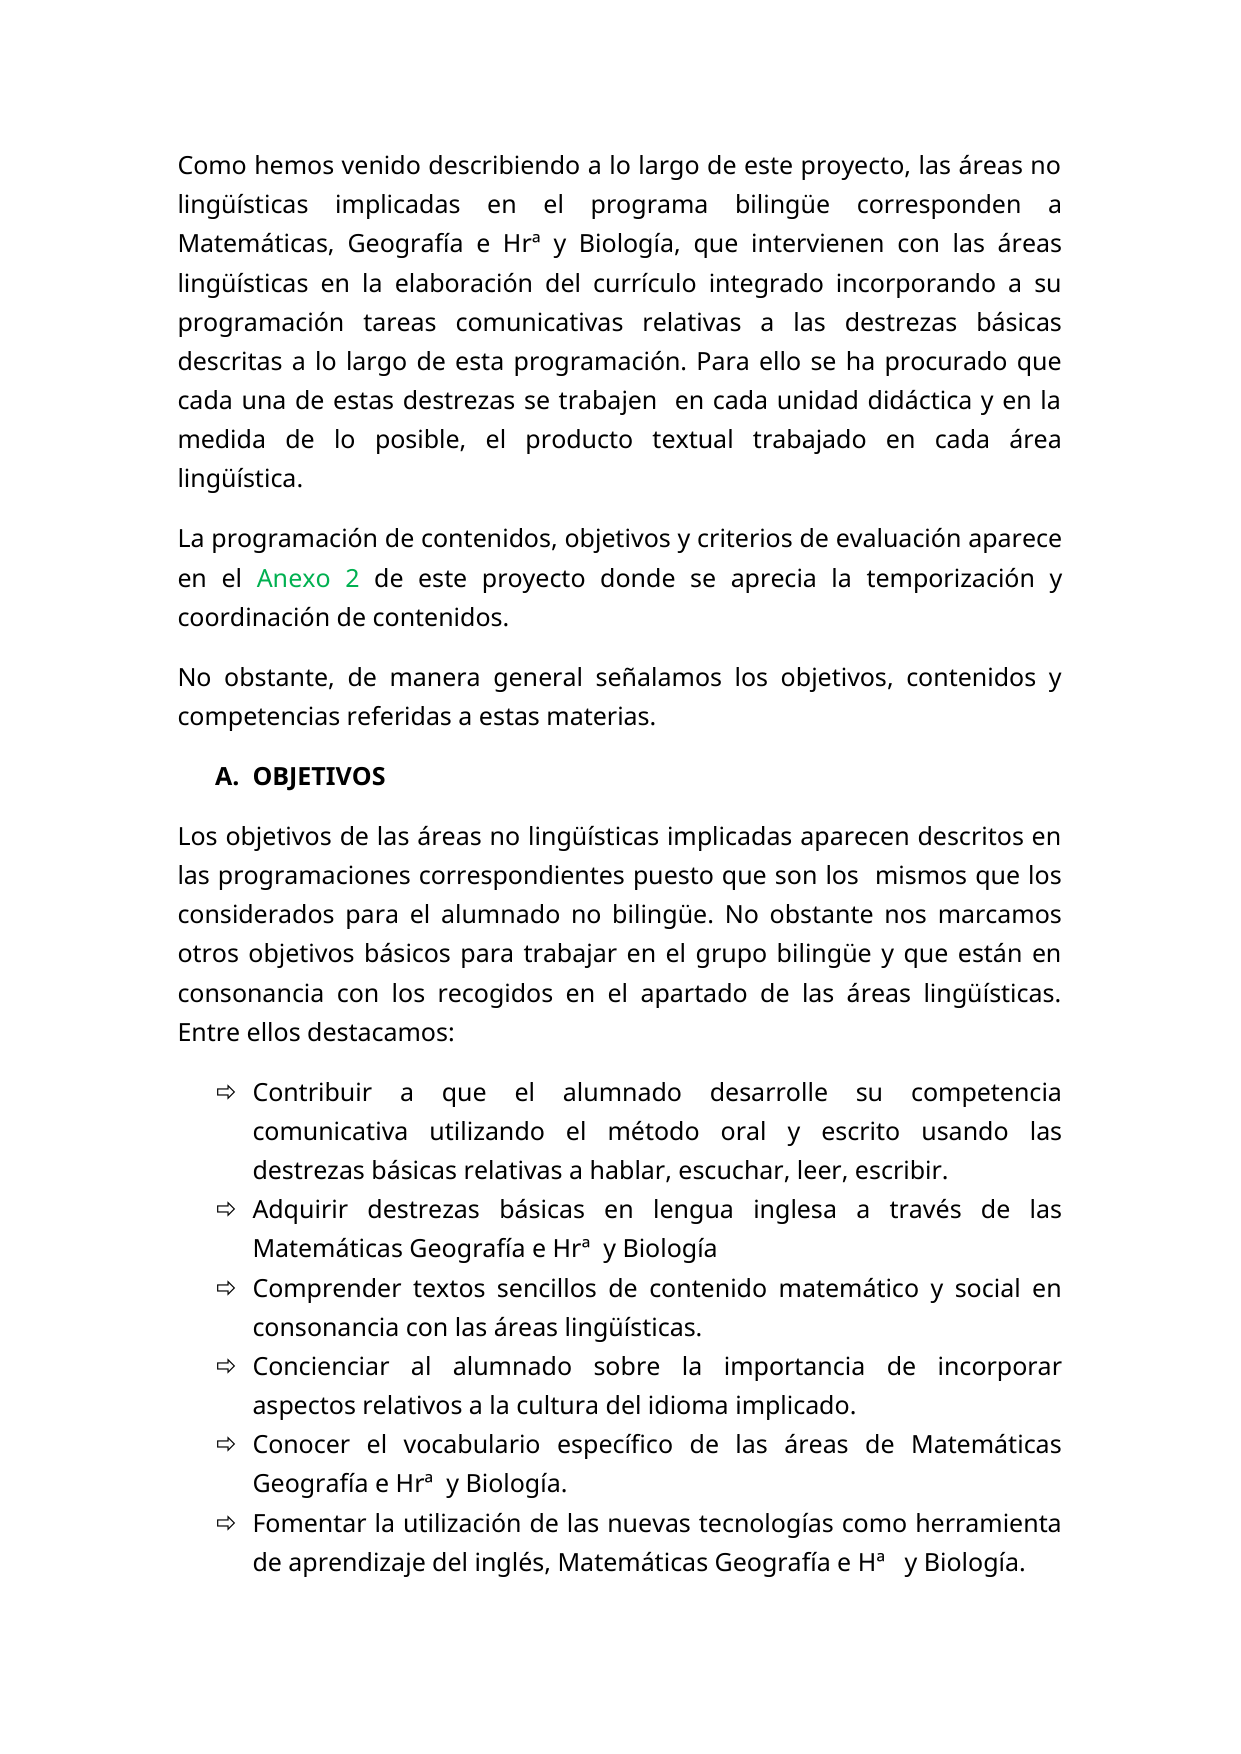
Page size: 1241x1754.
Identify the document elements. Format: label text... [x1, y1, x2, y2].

text No obstante, de manera general señalamos los objetivos, contenidos y competencias referidas a estas materias. [177, 659, 1063, 733]
list Conocer el vocabulario específico de las áreas de Matemáticas Geografía e Hrª y Biología. [215, 1427, 1063, 1500]
list Comprender textos sencillos de contenido matemático y social en consonancia con las áreas lingüísticas. [215, 1270, 1063, 1343]
list OBJETIVOS [215, 758, 1063, 793]
list Fomentar la utilización de las nuevas tecnologías como herramienta de aprendizaje del inglés, Matemáticas Geografía e Hª y Biología. [215, 1505, 1063, 1578]
text Los objetivos de las áreas no lingüísticas implicadas aparecen descritos en las programaciones correspondientes puesto que son los mismos que los considerados para el alumnado no bilingüe. No obstante nos marcamos otros objetivos básicos para trabajar en el grupo bilingüe y que están en consonancia con los recogidos en el apartado de las áreas lingüísticas. Entre ellos destacamos: [177, 818, 1063, 1048]
text La programación de contenidos, objetivos y criterios de evaluación aparece en el Anexo 2 de este proyecto donde se aprecia la temporización y coordinación de contenidos. [177, 521, 1063, 633]
list Concienciar al alumnado sobre la importancia de incorporar aspectos relativos a la cultura del idioma implicado. [215, 1348, 1063, 1422]
text Como hemos venido describiendo a lo largo de este proyecto, las áreas no lingüísticas implicadas en el programa bilingüe corresponden a Matemáticas, Geografía e Hrª y Biología, que intervienen con las áreas lingüísticas en la elaboración del currículo integrado incorporando a su programación tareas comunicativas relativas a las destrezas básicas descritas a lo largo de esta programación. Para ello se ha procurado que cada una de estas destrezas se trabajen en cada unidad didáctica y en la medida de lo posible, el producto textual trabajado en cada área lingüística. [177, 148, 1063, 495]
list Adquirir destrezas básicas en lengua inglesa a través de las Matemáticas Geografía e Hrª y Biología [215, 1192, 1063, 1265]
list Contribuir a que el alumnado desarrolle su competencia comunicativa utilizando el método oral y escrito usando las destrezas básicas relativas a hablar, escuchar, leer, escribir. [215, 1074, 1063, 1187]
